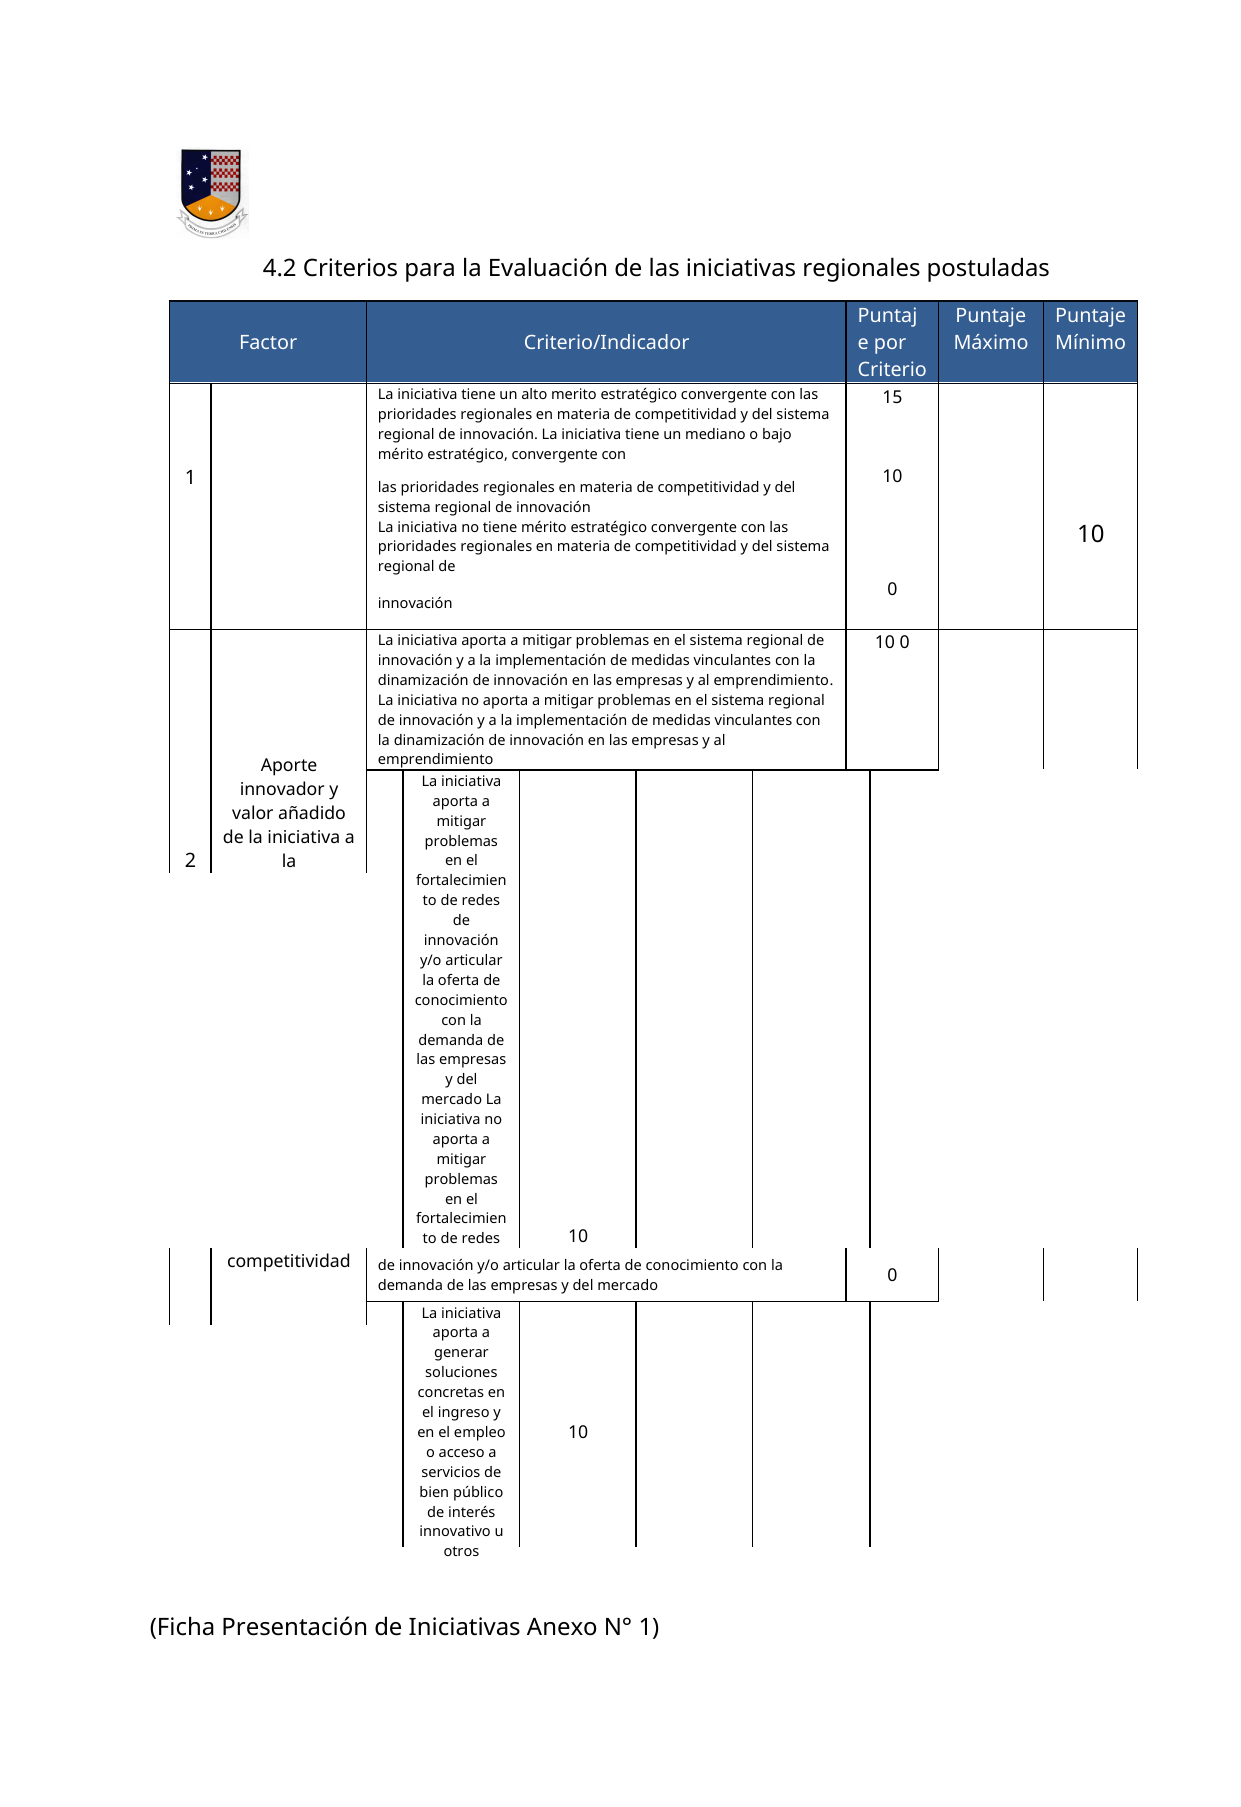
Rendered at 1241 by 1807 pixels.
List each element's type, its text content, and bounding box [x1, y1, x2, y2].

picture [175, 146, 249, 239]
text (Ficha Presentación de Iniciativas Anexo N° 1) [149, 1610, 1164, 1643]
text 4.2 Criterios para la Evaluación de las iniciativas regionales postuladas [149, 251, 1164, 284]
